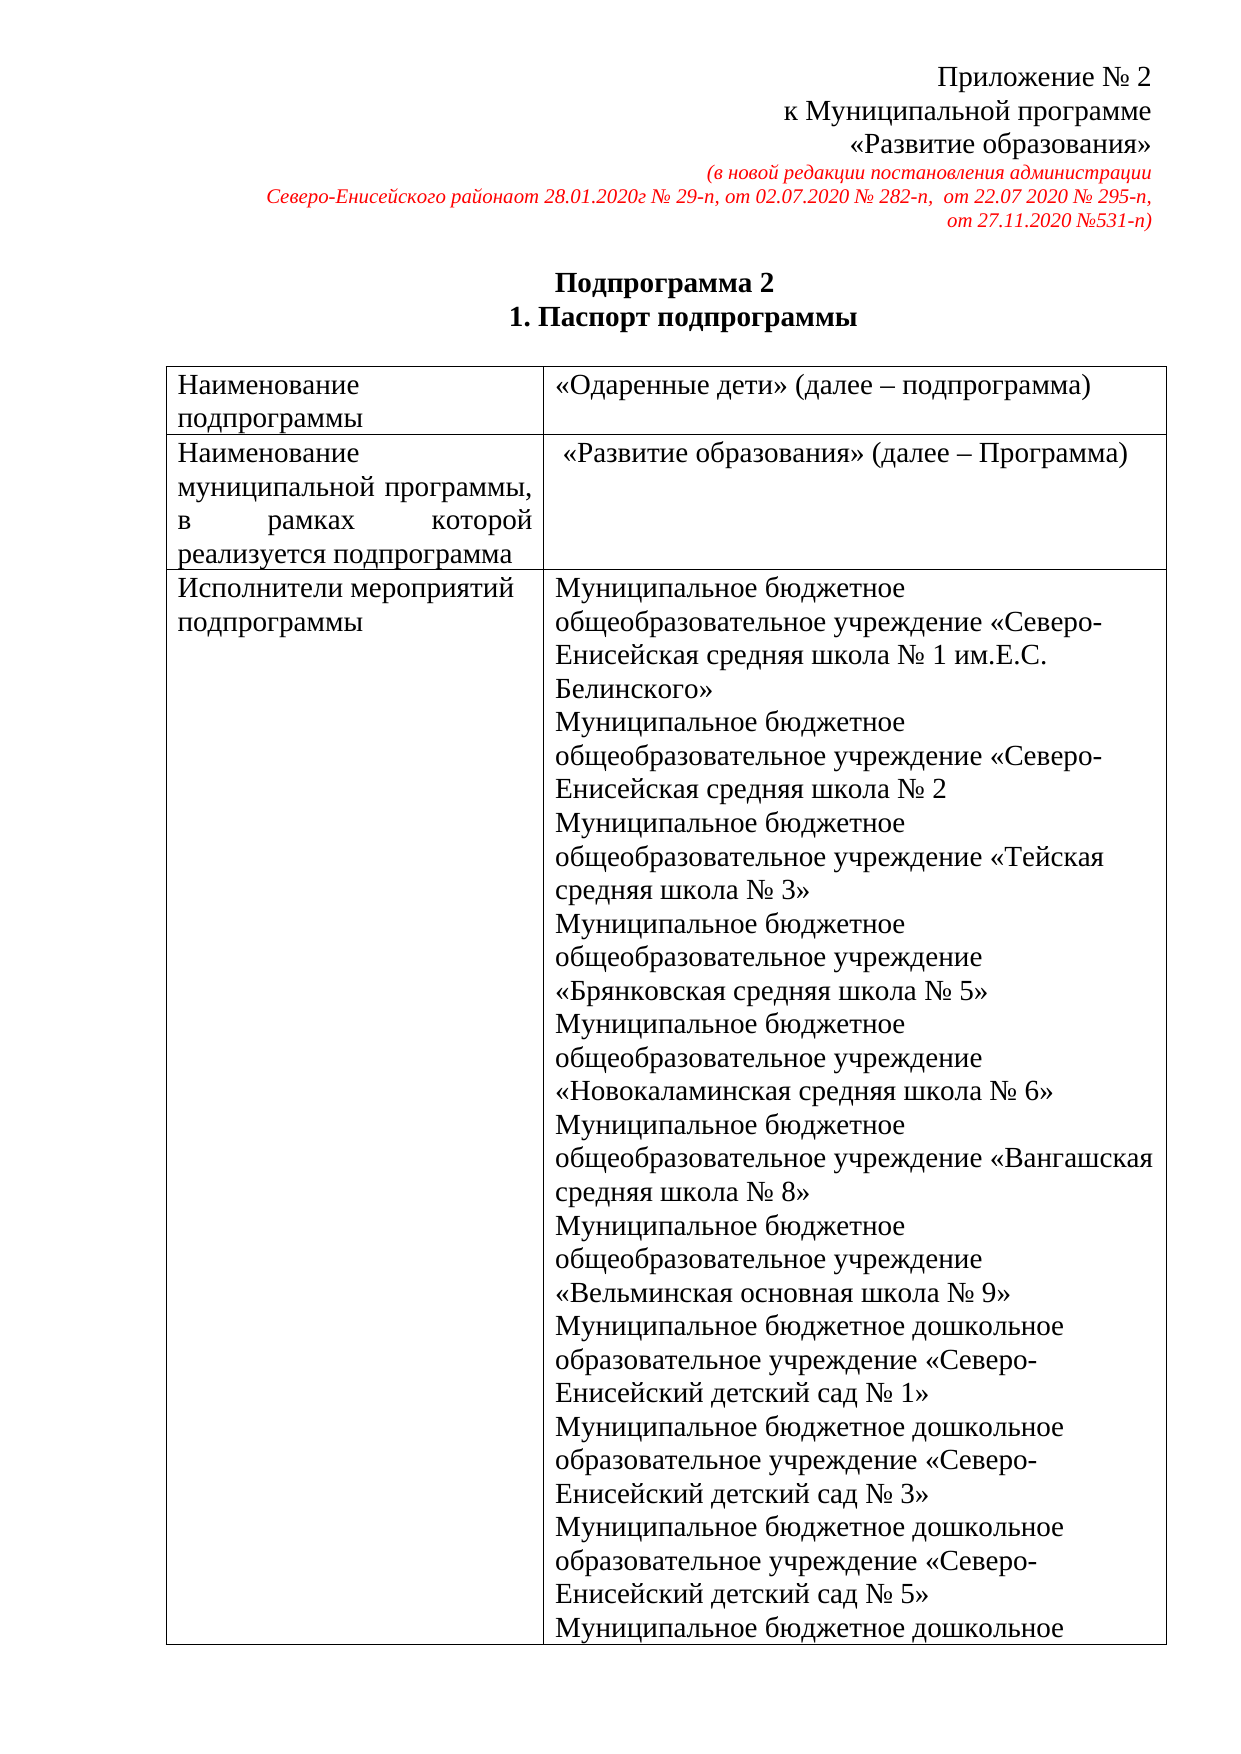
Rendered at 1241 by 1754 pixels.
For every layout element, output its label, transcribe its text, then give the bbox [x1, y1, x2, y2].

text Северо-Енисейского районаот 28.01.2020г № 29-п, от 02.07.2020 № 282-п, от 22.07 2020 № 295-п, от 27.11.2020 №531-п) [177, 184, 1152, 232]
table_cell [167, 570, 543, 1644]
table_header Наименование подпрограммы [167, 367, 543, 434]
text «Развитие образования» [177, 126, 1152, 160]
text 1. Паспорт подпрограммы [215, 299, 1152, 332]
table_cell «Развитие образования» (далее – Программа) [544, 435, 1166, 569]
text к Муниципальной программе [177, 93, 1152, 126]
table_header «Одаренные дети» (далее – подпрограмма) [544, 367, 1166, 434]
text Приложение № 2 [177, 59, 1152, 93]
table_cell Наименование муниципальной программы, в рамках которой реализуется подпрограмма [167, 435, 543, 569]
text Подпрограмма 2 [177, 265, 1152, 299]
text (в новой редакции постановления администрации [177, 160, 1152, 184]
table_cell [544, 570, 1166, 1644]
